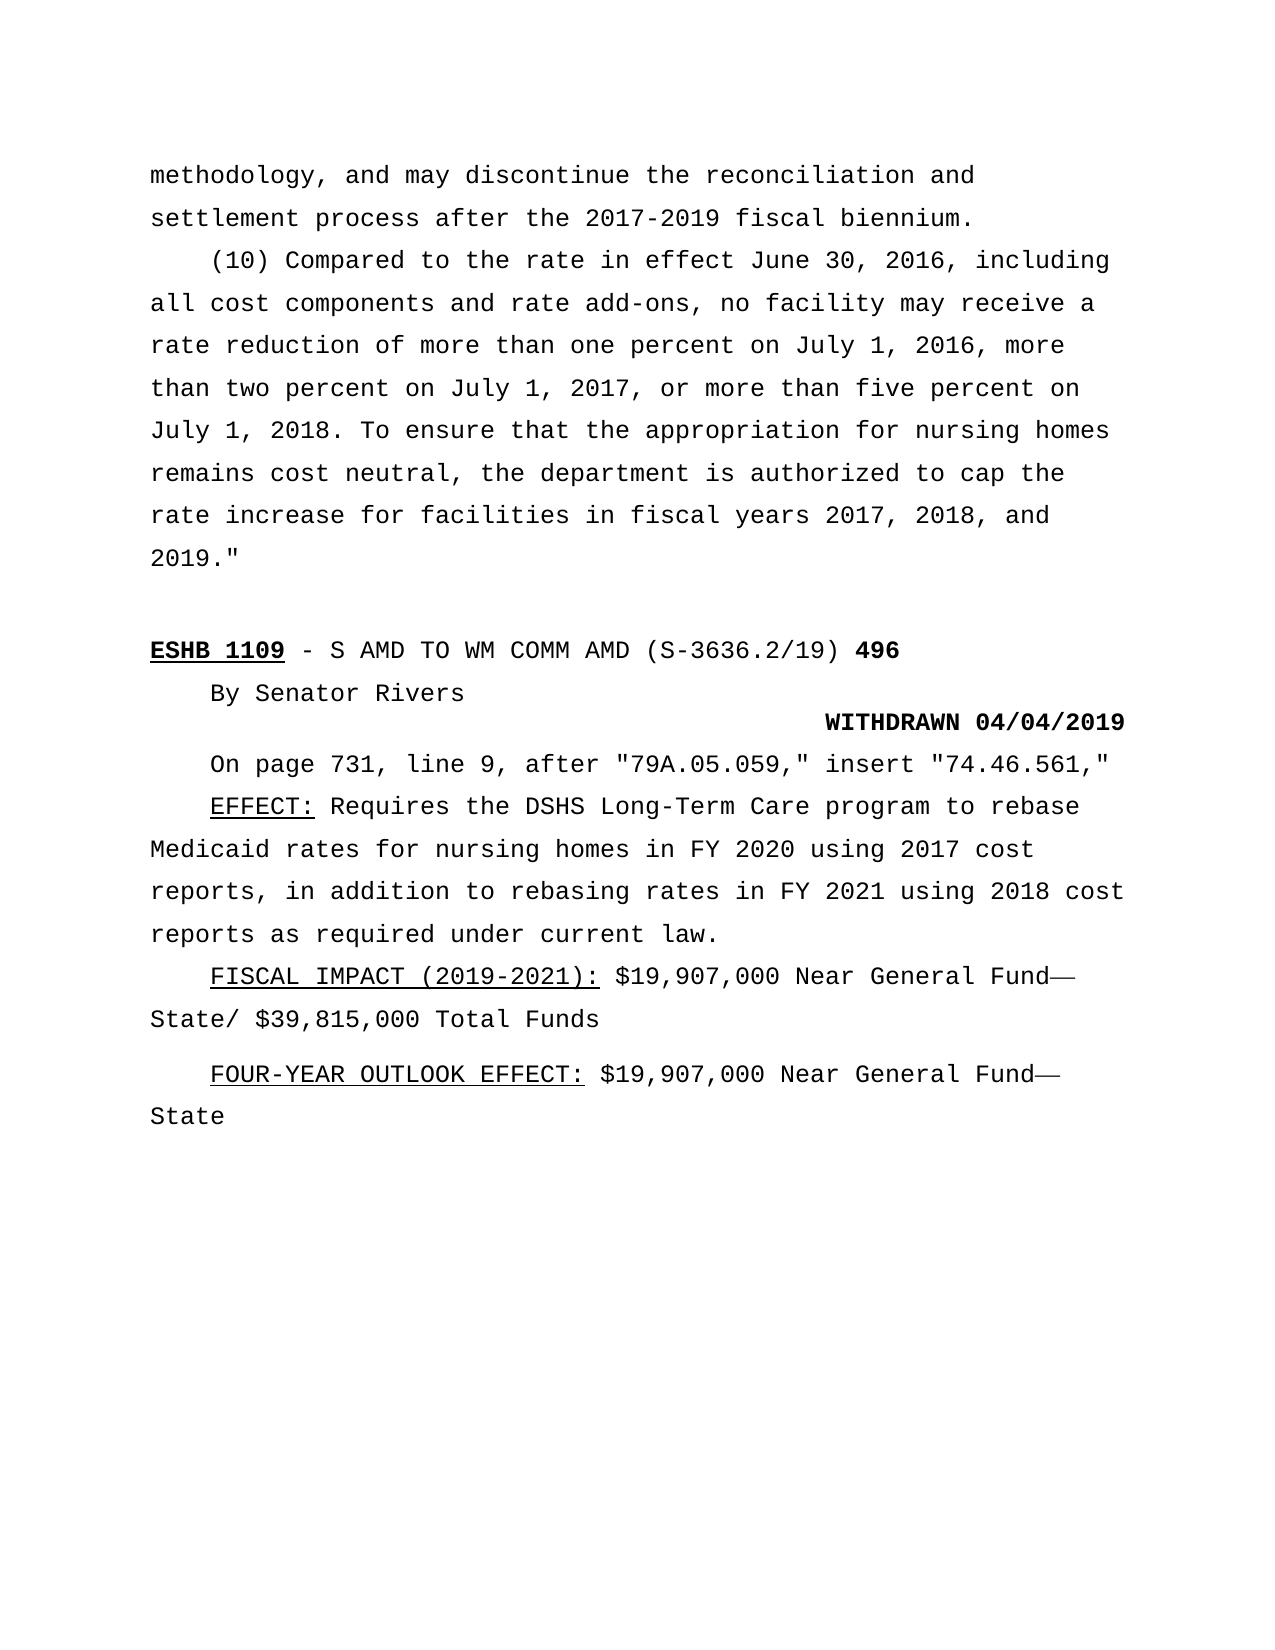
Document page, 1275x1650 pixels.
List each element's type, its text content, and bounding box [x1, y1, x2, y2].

text WITHDRAWN 04/04/2019 [150, 710, 1125, 738]
text FISCAL IMPACT (2019-2021): $19,907,000 Near General Fund—State/ $39,815,000 Total Funds [150, 951, 1125, 1036]
text (10) Compared to the rate in effect June 30, 2016, including all cost components and rate add-ons, no facility may receive a rate reduction of more than one percent on July 1, 2016, more than two percent on July 1, 2017, or more than five percent on July 1, 2018. To ensure that the appropriation for nursing homes remains cost neutral, the department is authorized to cap the rate increase for facilities in fiscal years 2017, 2018, and 2019." [150, 235, 1125, 575]
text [150, 150, 1125, 235]
text By Senator Rivers [150, 667, 1125, 710]
text EFFECT: Requires the DSHS Long-Term Care program to rebase Medicaid rates for nursing homes in FY 2020 using 2017 cost reports, in addition to rebasing rates in FY 2021 using 2018 cost reports as required under current law. [150, 781, 1125, 951]
text On page 731, line 9, after "79A.05.059," insert "74.46.561," [150, 738, 1125, 781]
text ESHB 1109 - S AMD TO WM COMM AMD (S-3636.2/19) 496 [150, 625, 1125, 667]
text FOUR-YEAR OUTLOOK EFFECT: $19,907,000 Near General Fund—State [150, 1048, 1125, 1133]
